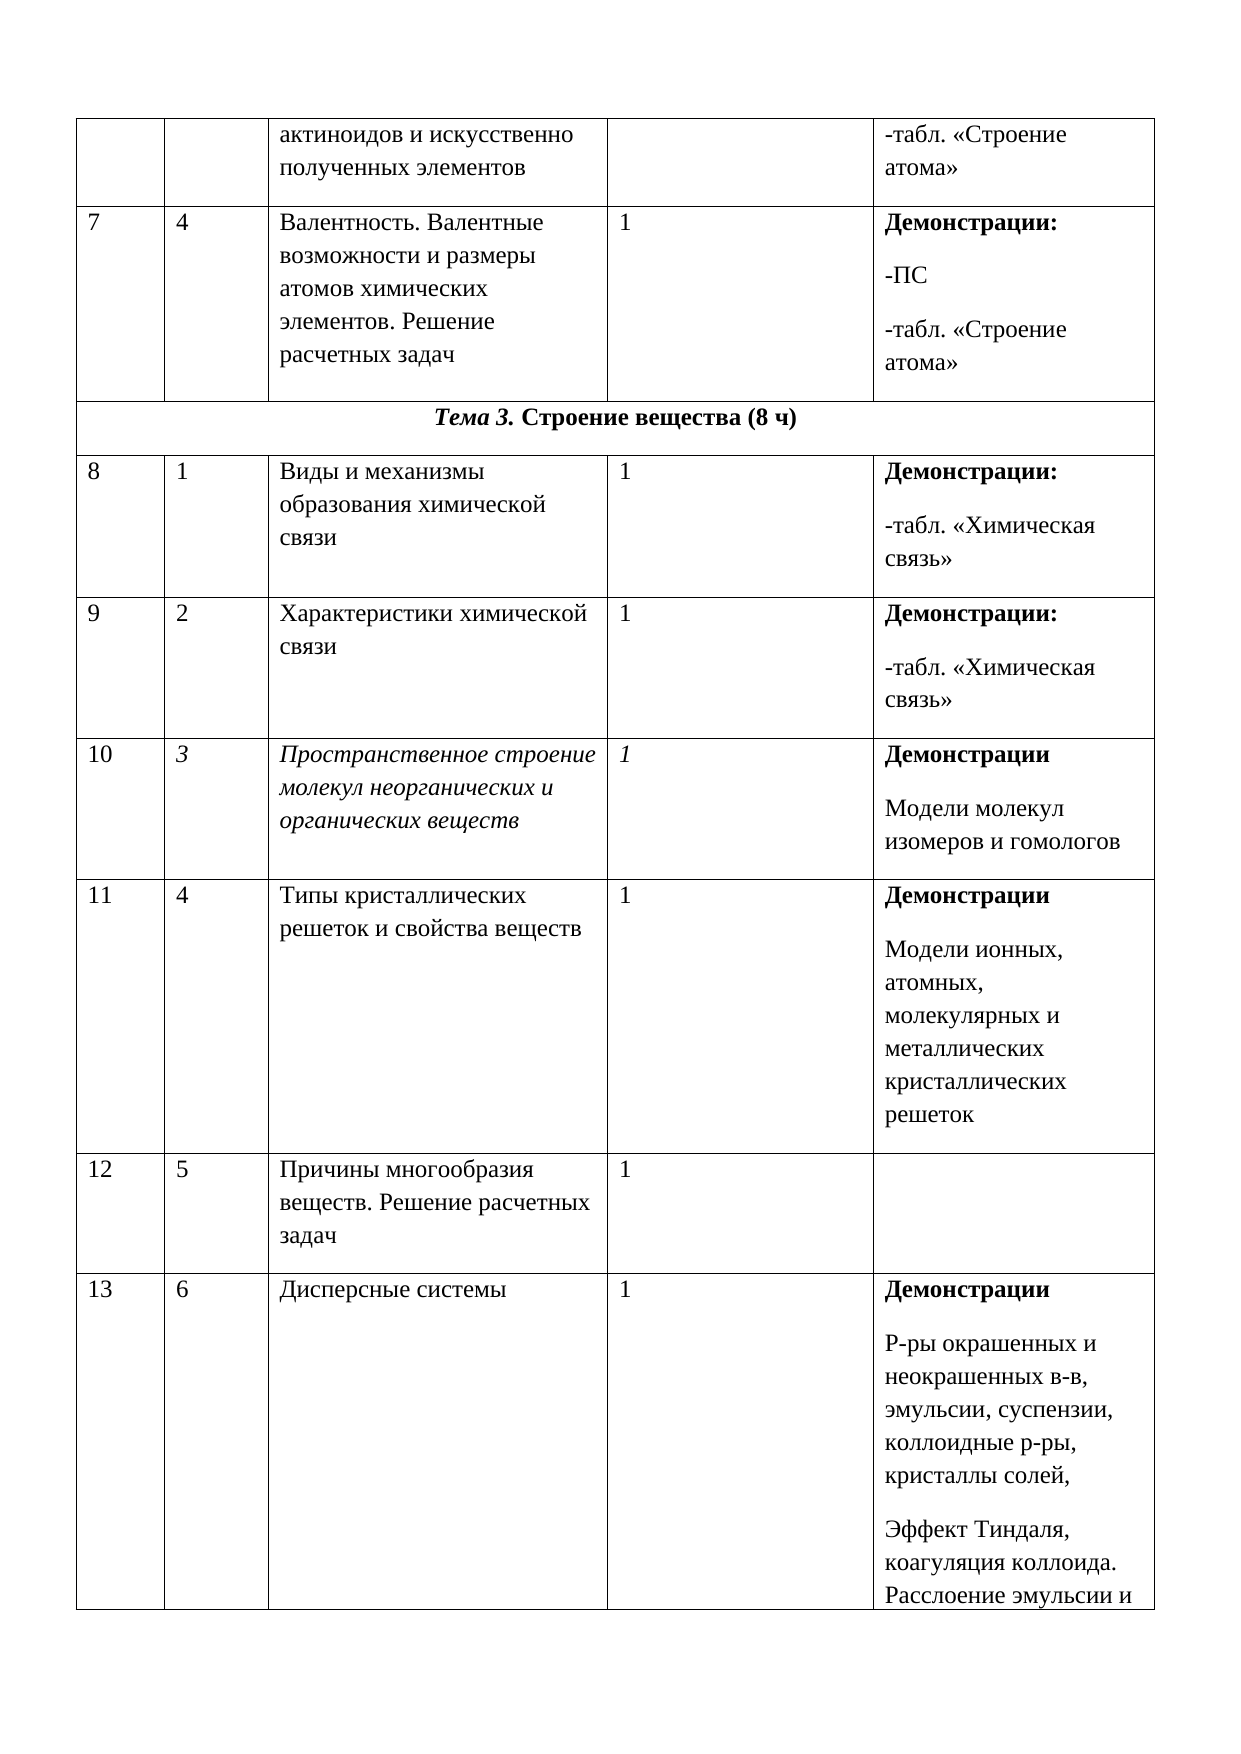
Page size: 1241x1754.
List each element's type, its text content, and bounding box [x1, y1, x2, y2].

table_cell 3 [165, 739, 268, 879]
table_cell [874, 1274, 1154, 1609]
table_cell Демонстрации Модели молекул изомеров и гомологов [874, 739, 1154, 879]
table_cell Демонстрации: -табл. «Химическая связь» [874, 456, 1154, 597]
table_cell Демонстрации Модели ионных, атомных, молекулярных и металлических кристаллических решеток [874, 880, 1154, 1153]
table_cell 10 [77, 739, 164, 879]
table_cell Демонстрации: -табл. «Химическая связь» [874, 598, 1154, 738]
table_cell 5 [165, 1154, 268, 1273]
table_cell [269, 119, 607, 206]
table_cell 13 [77, 1274, 164, 1609]
table_cell [874, 1154, 1154, 1273]
table_cell 12 [77, 1154, 164, 1273]
table_cell 1 [608, 1274, 873, 1609]
table_cell 1 [165, 456, 268, 597]
table_cell 1 [608, 119, 873, 206]
table_cell Демонстрации: -ПС -табл. «Строение атома» [874, 207, 1154, 401]
table_cell Валентность. Валентные возможности и размеры атомов химических элементов. Решение расчетных задач [269, 207, 607, 401]
table_cell Характеристики химической связи [269, 598, 607, 738]
table_cell Тема 3. Строение вещества (8 ч) [77, 402, 1154, 455]
table_cell 1 [608, 456, 873, 597]
table_cell 1 [608, 880, 873, 1153]
table_cell 7 [77, 207, 164, 401]
table_cell 3 [165, 119, 268, 206]
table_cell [874, 119, 1154, 206]
table_cell 4 [165, 207, 268, 401]
table_cell 6 [165, 1274, 268, 1609]
table_cell 9 [77, 598, 164, 738]
table_cell Дисперсные системы [269, 1274, 607, 1609]
table_cell Причины многообразия веществ. Решение расчетных задач [269, 1154, 607, 1273]
table_cell 1 [608, 739, 873, 879]
table_cell 11 [77, 880, 164, 1153]
table_cell 2 [165, 598, 268, 738]
table_cell Виды и механизмы образования химической связи [269, 456, 607, 597]
table_cell 1 [608, 1154, 873, 1273]
table_cell Типы кристаллических решеток и свойства веществ [269, 880, 607, 1153]
table_cell Пространственное строение молекул неорганических и органических веществ [269, 739, 607, 879]
table_cell 8 [77, 456, 164, 597]
table_cell 4 [165, 880, 268, 1153]
table_cell 6 [77, 119, 164, 206]
table_cell 1 [608, 598, 873, 738]
table_cell 1 [608, 207, 873, 401]
